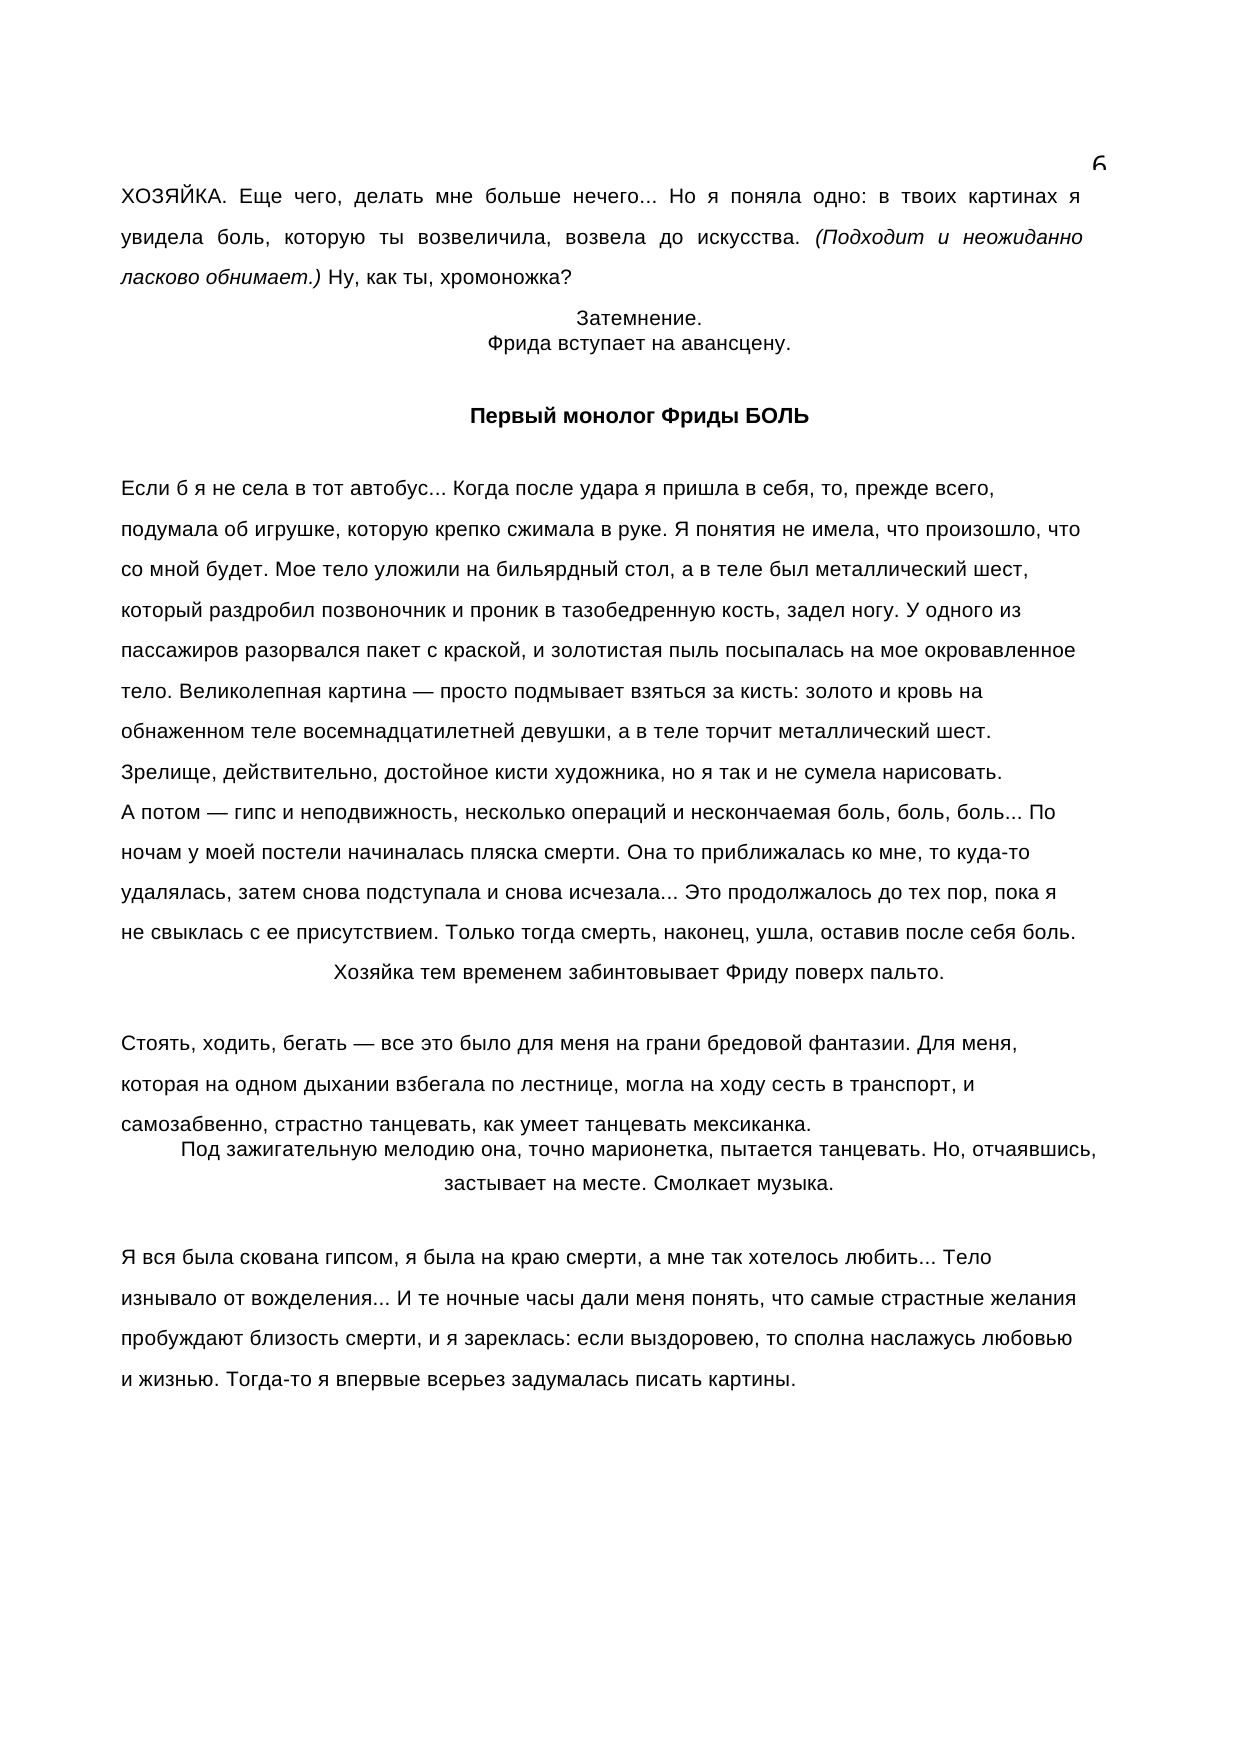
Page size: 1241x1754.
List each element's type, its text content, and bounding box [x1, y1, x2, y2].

text Стоять, ходить, бегать — все это было для меня на грани бредовой фантазии. Для меня, которая на одном дыхании взбегала по лестнице, могла на ходу сесть в транспорт, и самозабвенно, страстно танцевать, как умеет танцевать мексиканка. [121, 1018, 1083, 1140]
text Под зажигательную мелодию она, точно марионетка, пытается танцевать. Но, отчаявшись, [154, 1140, 1125, 1161]
text ХОЗЯЙКА. Еще чего, делать мне больше нечего... Но я поняла одно: в твоих картинах я увидела боль, которую ты возвеличила, возвела до искусства. (Подходит и неожиданно ласково обнимает.) Ну, как ты, хромоножка? [121, 171, 1083, 293]
text Затемнение. [154, 293, 1125, 333]
text Если б я не села в тот автобус... Когда после удара я пришла в себя, то, прежде всего, подумала об игрушке, которую крепко сжимала в руке. Я понятия не имела, что произошло, что со мной будет. Мое тело уложили на бильярдный стол, а в теле был металлический шест, который раздробил позвоночник и проник в тазобедренную кость, задел ногу. У одного из пассажиров разорвался пакет с краской, и золотистая пыль посыпалась на мое окровавленное тело. Великолепная картина — просто подмывает взяться за кисть: золото и кровь на обнаженном теле восемнадцатилетней девушки, а в теле торчит металлический шест. Зрелище, действительно, достойное кисти художника, но я так и не сумела нарисовать. [121, 463, 1083, 787]
text 6 [116, 143, 1107, 170]
text Хозяйка тем временем забинтовывает Фриду поверх пальто. [154, 947, 1125, 987]
text А потом — гипс и неподвижность, несколько операций и нескончаемая боль, боль, боль... По ночам у моей постели начиналась пляска смерти. Она то приближалась ко мне, то куда-то удалялась, затем снова подступала и снова исчезала... Это продолжалось до тех пор, пока я не свыклась с ее присутствием. Только тогда смерть, наконец, ушла, оставив после себя боль. [121, 787, 1083, 947]
text застывает на месте. Смолкает музыка. [154, 1174, 1125, 1195]
text Я вся была скована гипсом, я была на краю смерти, а мне так хотелось любить... Тело изнывало от вожделения... И те ночные часы дали меня понять, что самые страстные желания пробуждают близость смерти, и я зареклась: если выздоровею, то сполна наслажусь любовью и жизнью. Тогда-то я впервые всерьез задумалась писать картины. [121, 1232, 1083, 1394]
text Первый монолог Фриды БОЛЬ [154, 391, 1125, 432]
text Фрида вступает на авансцену. [154, 333, 1125, 354]
